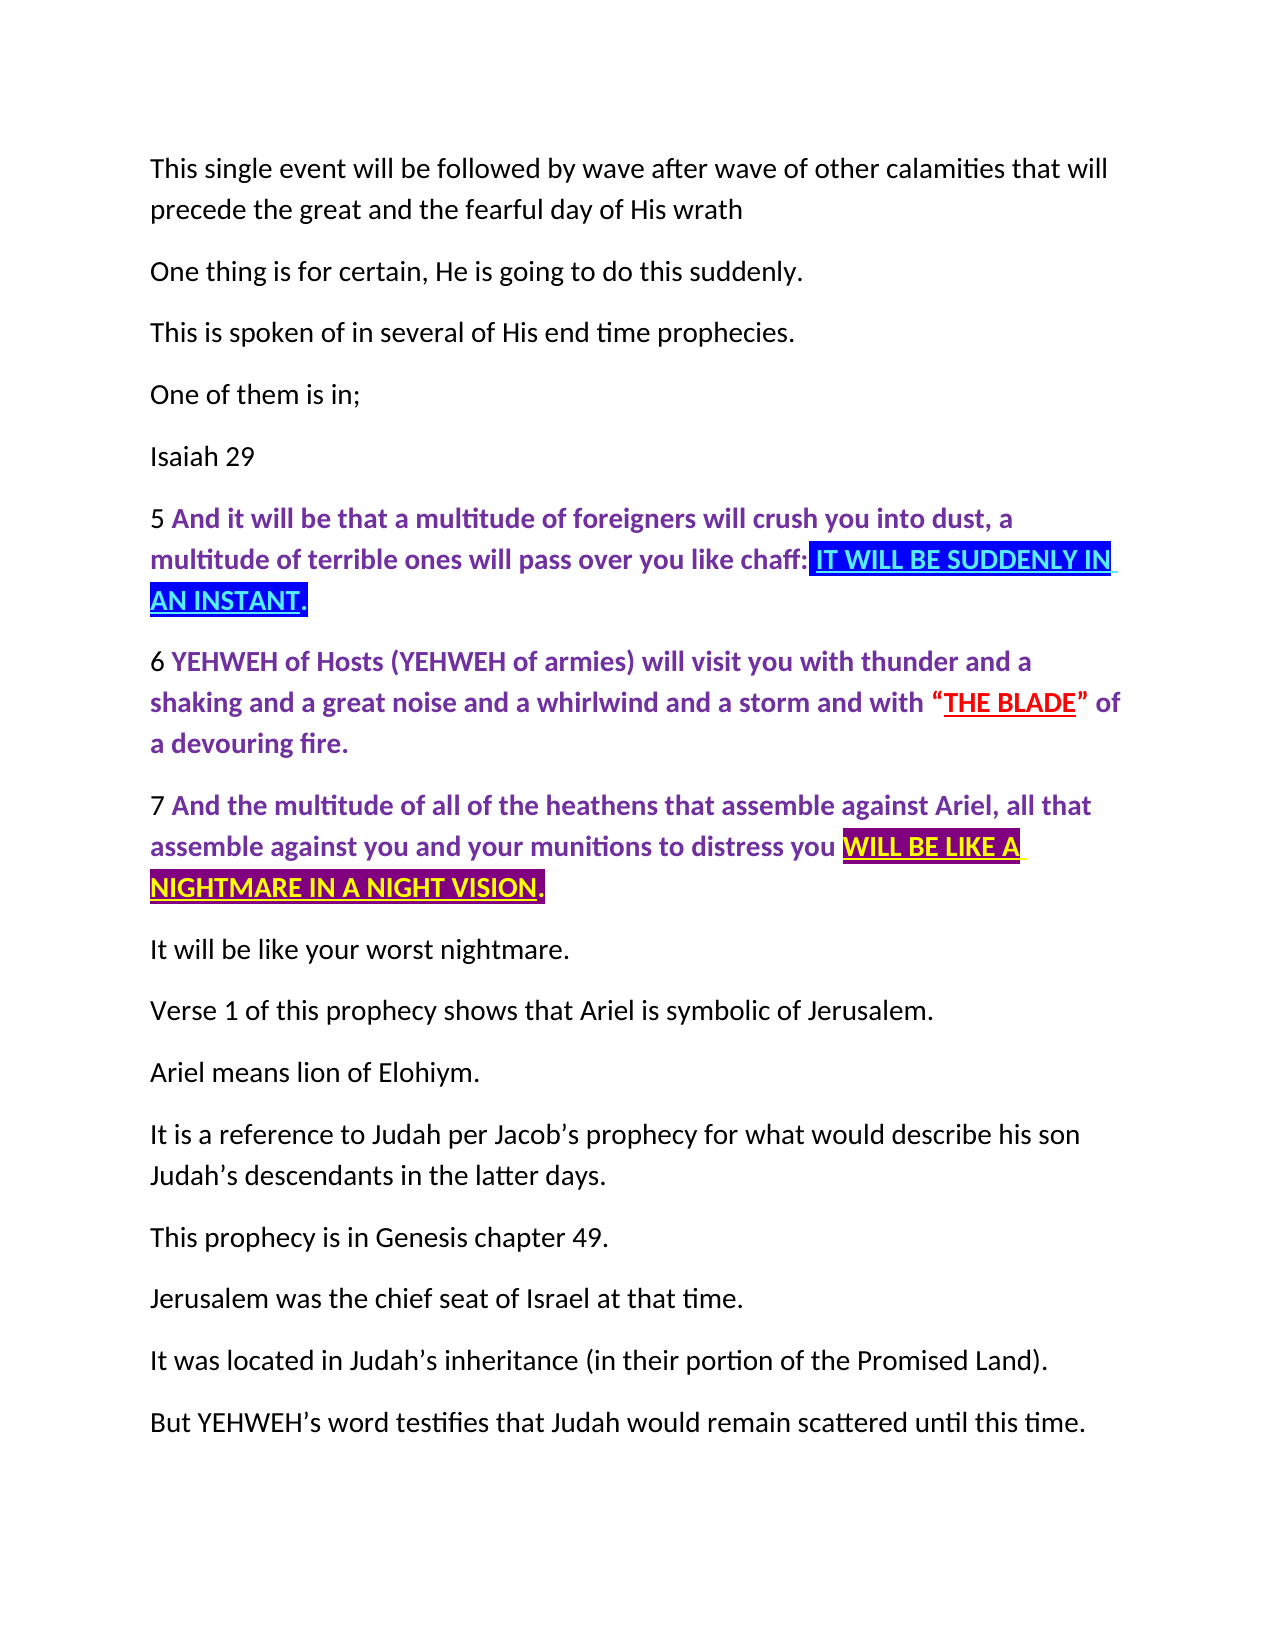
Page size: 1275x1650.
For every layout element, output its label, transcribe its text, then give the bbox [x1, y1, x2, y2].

text One of them is in; [150, 376, 1125, 412]
text Jerusalem was the chief seat of Israel at that time. [150, 1281, 1125, 1316]
text This single event will be followed by wave after wave of other calamities that will precede the great and the fearful day of His wrath [150, 150, 1125, 227]
text Verse 1 of this prophecy shows that Ariel is symbolic of Jerusalem. [150, 992, 1125, 1028]
text This is spoken of in several of His end time prophecies. [150, 314, 1125, 350]
text It will be like your worst nightmare. [150, 931, 1125, 966]
text But YEHWEH’s word testifies that Judah would remain scattered until this time. [150, 1404, 1125, 1440]
text It is a reference to Judah per Jacob’s prophecy for what would describe his son Judah’s descendants in the latter days. [150, 1116, 1125, 1193]
text It was located in Judah’s inheritance (in their portion of the Promised Land). [150, 1342, 1125, 1378]
text Isaiah 29 [150, 438, 1125, 474]
text 5 And it will be that a multitude of foreigners will crush you into dust, a multitude of terrible ones will pass over you like chaff: IT WILL BE SUDDENLY IN AN INSTANT. [150, 500, 1125, 617]
text Ariel means lion of Elohiym. [150, 1054, 1125, 1090]
text 6 YEHWEH of Hosts (YEHWEH of armies) will visit you with thunder and a shaking and a great noise and a whirlwind and a storm and with “THE BLADE” of a devouring fire. [150, 643, 1125, 761]
text One thing is for certain, He is going to do this suddenly. [150, 253, 1125, 288]
text 7 And the multitude of all of the heathens that assemble against Ariel, all that assemble against you and your munitions to distress you WILL BE LIKE A NIGHTMARE IN A NIGHT VISION. [150, 787, 1125, 904]
text This prophecy is in Genesis chapter 49. [150, 1219, 1125, 1254]
